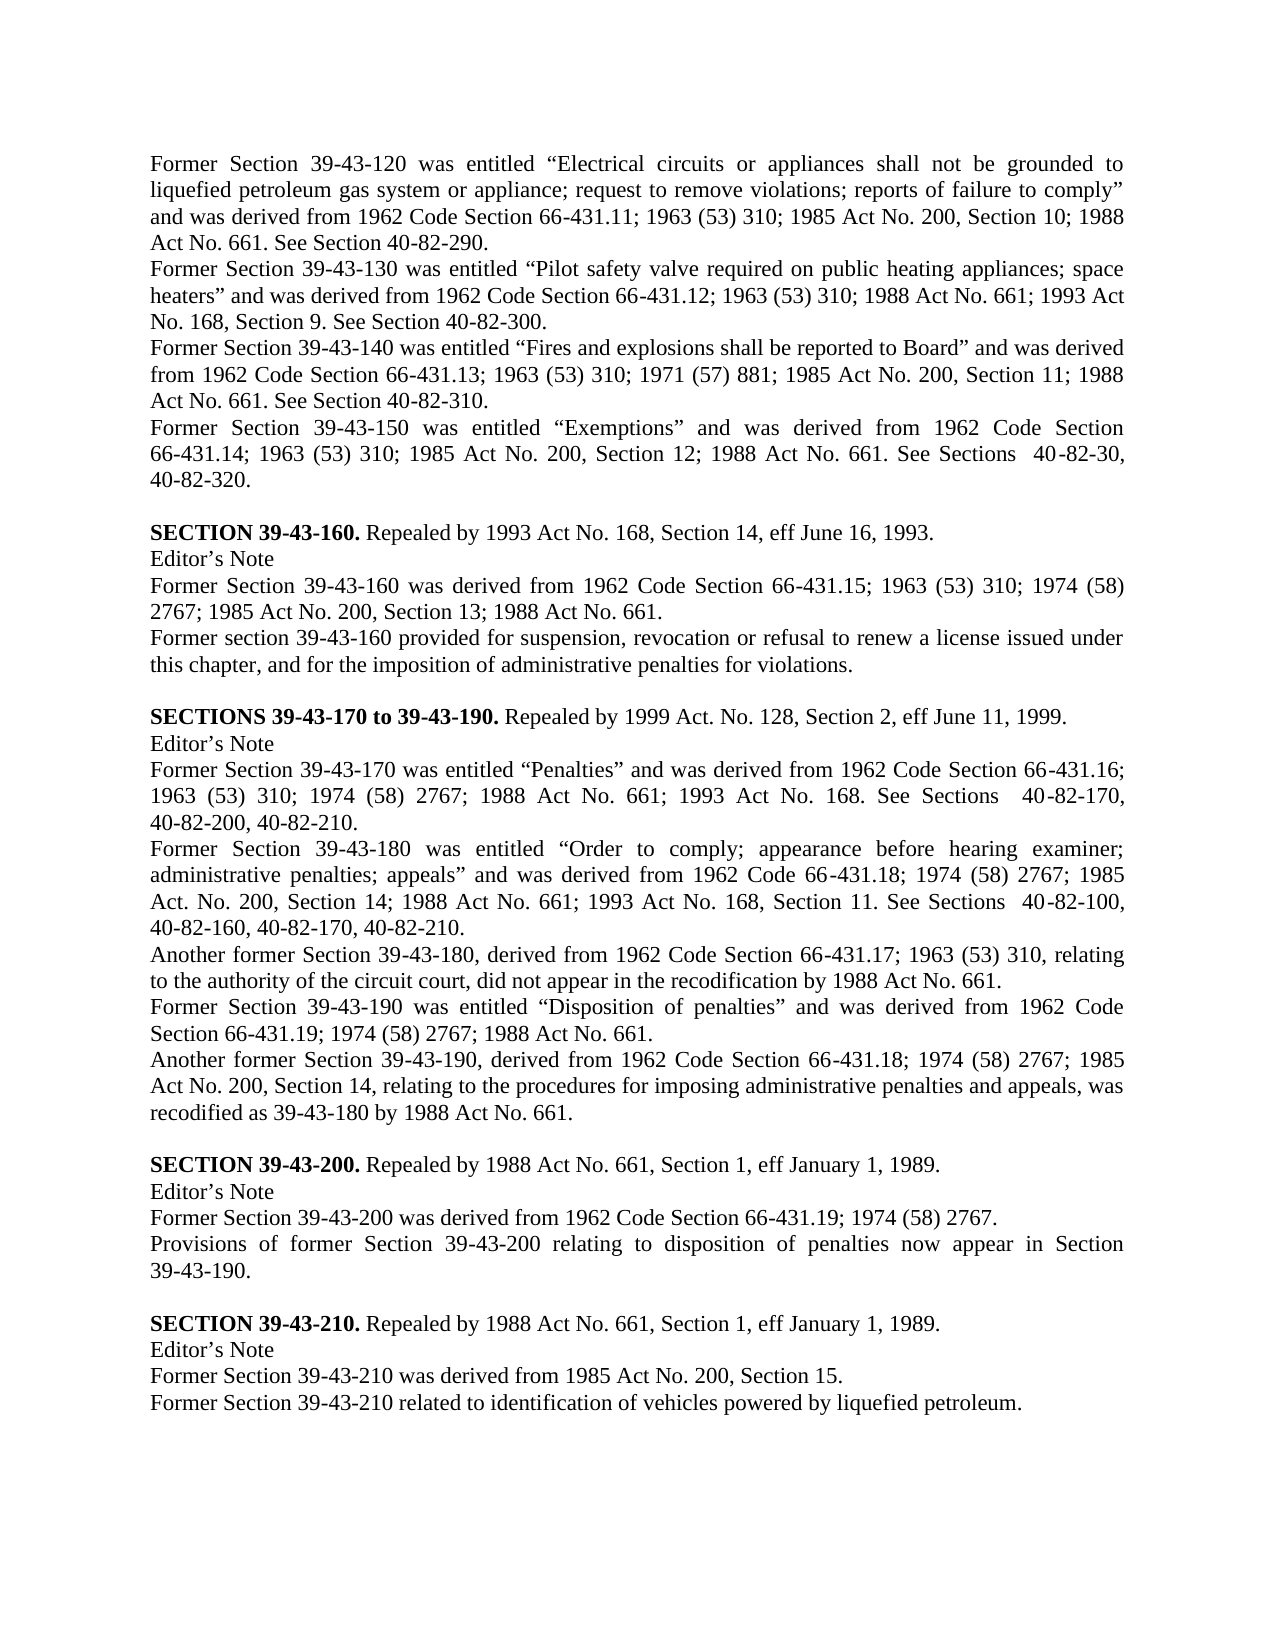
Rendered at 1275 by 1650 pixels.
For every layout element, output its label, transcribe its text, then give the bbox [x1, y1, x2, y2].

text SECTION 39-43-200. Repealed by 1988 Act No. 661, Section 1, eff January 1, 1989. [150, 1151, 1125, 1178]
text Editor’s Note [150, 1336, 1125, 1362]
text Former Section 39-43-140 was entitled “Fires and explosions shall be reported to Board” and was derived from 1962 Code Section 66-431.13; 1963 (53) 310; 1971 (57) 881; 1985 Act No. 200, Section 11; 1988 Act No. 661. See Section 40-82-310. [150, 334, 1125, 413]
text Another former Section 39-43-190, derived from 1962 Code Section 66-431.18; 1974 (58) 2767; 1985 Act No. 200, Section 14, relating to the procedures for imposing administrative penalties and appeals, was recodified as 39-43-180 by 1988 Act No. 661. [150, 1046, 1125, 1125]
text Provisions of former Section 39-43-200 relating to disposition of penalties now appear in Section 39-43-190. [150, 1231, 1125, 1283]
text Former Section 39-43-160 was derived from 1962 Code Section 66-431.15; 1963 (53) 310; 1974 (58) 2767; 1985 Act No. 200, Section 13; 1988 Act No. 661. [150, 572, 1125, 624]
text Former Section 39-43-180 was entitled “Order to comply; appearance before hearing examiner; administrative penalties; appeals” and was derived from 1962 Code 66-431.18; 1974 (58) 2767; 1985 Act. No. 200, Section 14; 1988 Act No. 661; 1993 Act No. 168, Section 11. See Sections 40-82-100, 40-82-160, 40-82-170, 40-82-210. [150, 835, 1125, 941]
text SECTION 39-43-210. Repealed by 1988 Act No. 661, Section 1, eff January 1, 1989. [150, 1309, 1125, 1336]
text Editor’s Note [150, 1178, 1125, 1204]
text Former Section 39-43-190 was entitled “Disposition of penalties” and was derived from 1962 Code Section 66-431.19; 1974 (58) 2767; 1988 Act No. 661. [150, 993, 1125, 1046]
text Former Section 39-43-170 was entitled “Penalties” and was derived from 1962 Code Section 66-431.16; 1963 (53) 310; 1974 (58) 2767; 1988 Act No. 661; 1993 Act No. 168. See Sections 40-82-170, 40-82-200, 40-82-210. [150, 756, 1125, 835]
text Editor’s Note [150, 545, 1125, 572]
text Former Section 39-43-120 was entitled “Electrical circuits or appliances shall not be grounded to liquefied petroleum gas system or appliance; request to remove violations; reports of failure to comply” and was derived from 1962 Code Section 66-431.11; 1963 (53) 310; 1985 Act No. 200, Section 10; 1988 Act No. 661. See Section 40-82-290. [150, 150, 1125, 255]
text Former Section 39-43-200 was derived from 1962 Code Section 66-431.19; 1974 (58) 2767. [150, 1204, 1125, 1231]
text SECTION 39-43-160. Repealed by 1993 Act No. 168, Section 14, eff June 16, 1993. [150, 519, 1125, 545]
text Former section 39-43-160 provided for suspension, revocation or refusal to renew a license issued under this chapter, and for the imposition of administrative penalties for violations. [150, 624, 1125, 677]
text Editor’s Note [150, 730, 1125, 756]
text Former Section 39-43-150 was entitled “Exemptions” and was derived from 1962 Code Section 66-431.14; 1963 (53) 310; 1985 Act No. 200, Section 12; 1988 Act No. 661. See Sections 40-82-30, 40-82-320. [150, 413, 1125, 493]
text Former Section 39-43-210 related to identification of vehicles powered by liquefied petroleum. [150, 1389, 1125, 1415]
text Former Section 39-43-210 was derived from 1985 Act No. 200, Section 15. [150, 1362, 1125, 1389]
text SECTIONS 39-43-170 to 39-43-190. Repealed by 1999 Act. No. 128, Section 2, eff June 11, 1999. [150, 703, 1125, 730]
text Another former Section 39-43-180, derived from 1962 Code Section 66-431.17; 1963 (53) 310, relating to the authority of the circuit court, did not appear in the recodification by 1988 Act No. 661. [150, 941, 1125, 993]
text Former Section 39-43-130 was entitled “Pilot safety valve required on public heating appliances; space heaters” and was derived from 1962 Code Section 66-431.12; 1963 (53) 310; 1988 Act No. 661; 1993 Act No. 168, Section 9. See Section 40-82-300. [150, 255, 1125, 334]
